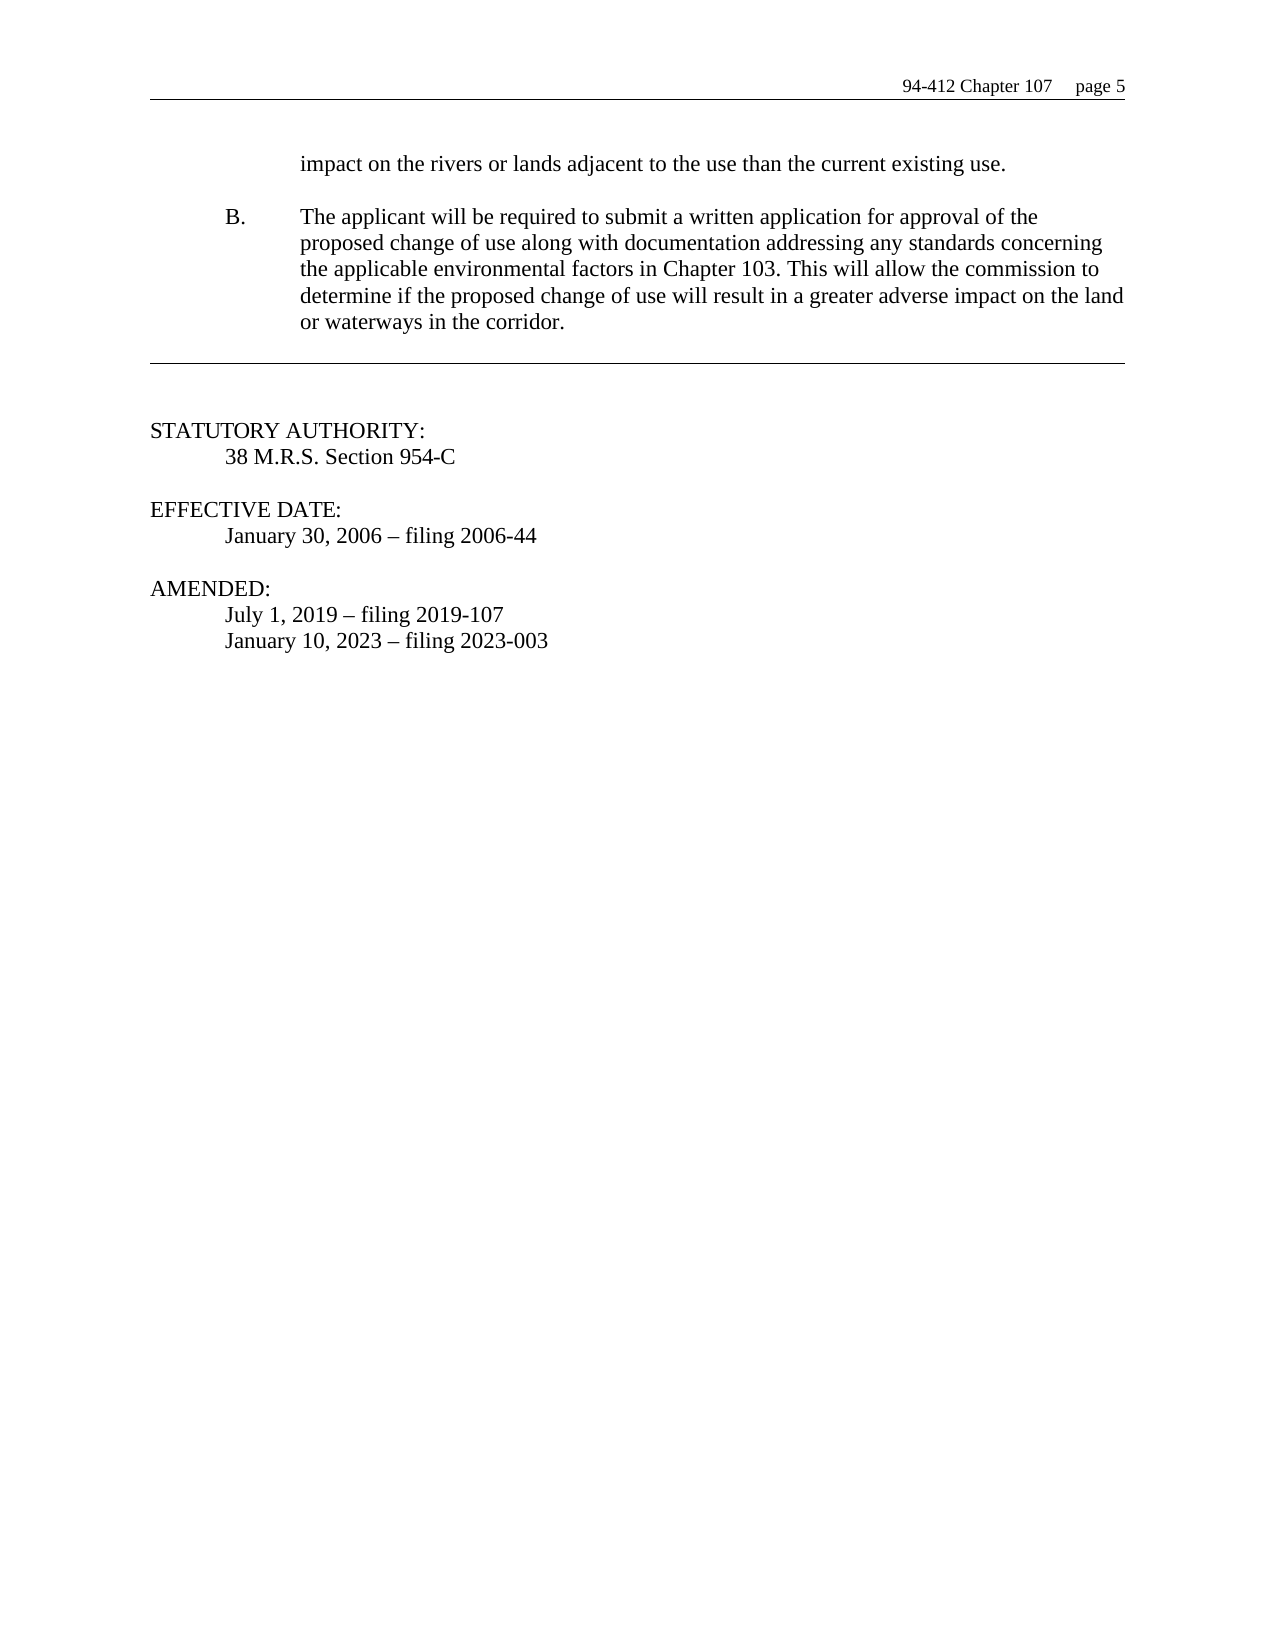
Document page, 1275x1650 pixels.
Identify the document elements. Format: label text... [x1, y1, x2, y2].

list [225, 150, 1125, 176]
text EFFECTIVE DATE: [150, 496, 1125, 522]
text 38 M.R.S. Section 954-C [150, 443, 1125, 469]
text AMENDED: [150, 575, 1125, 601]
text STATUTORY AUTHORITY: [150, 417, 1125, 443]
text January 30, 2006 – filing 2006-44 [225, 522, 1125, 548]
text July 1, 2019 – filing 2019-107 [150, 601, 1125, 627]
text January 10, 2023 – filing 2023-003 [150, 627, 1125, 654]
list The applicant will be required to submit a written application for approval of the proposed change of use along with documentation addressing any standards concerning the applicable environmental factors in Chapter 103. This will allow the commission to determine if the proposed change of use will result in a greater adverse impact on the land or waterways in the corridor. [225, 203, 1125, 334]
